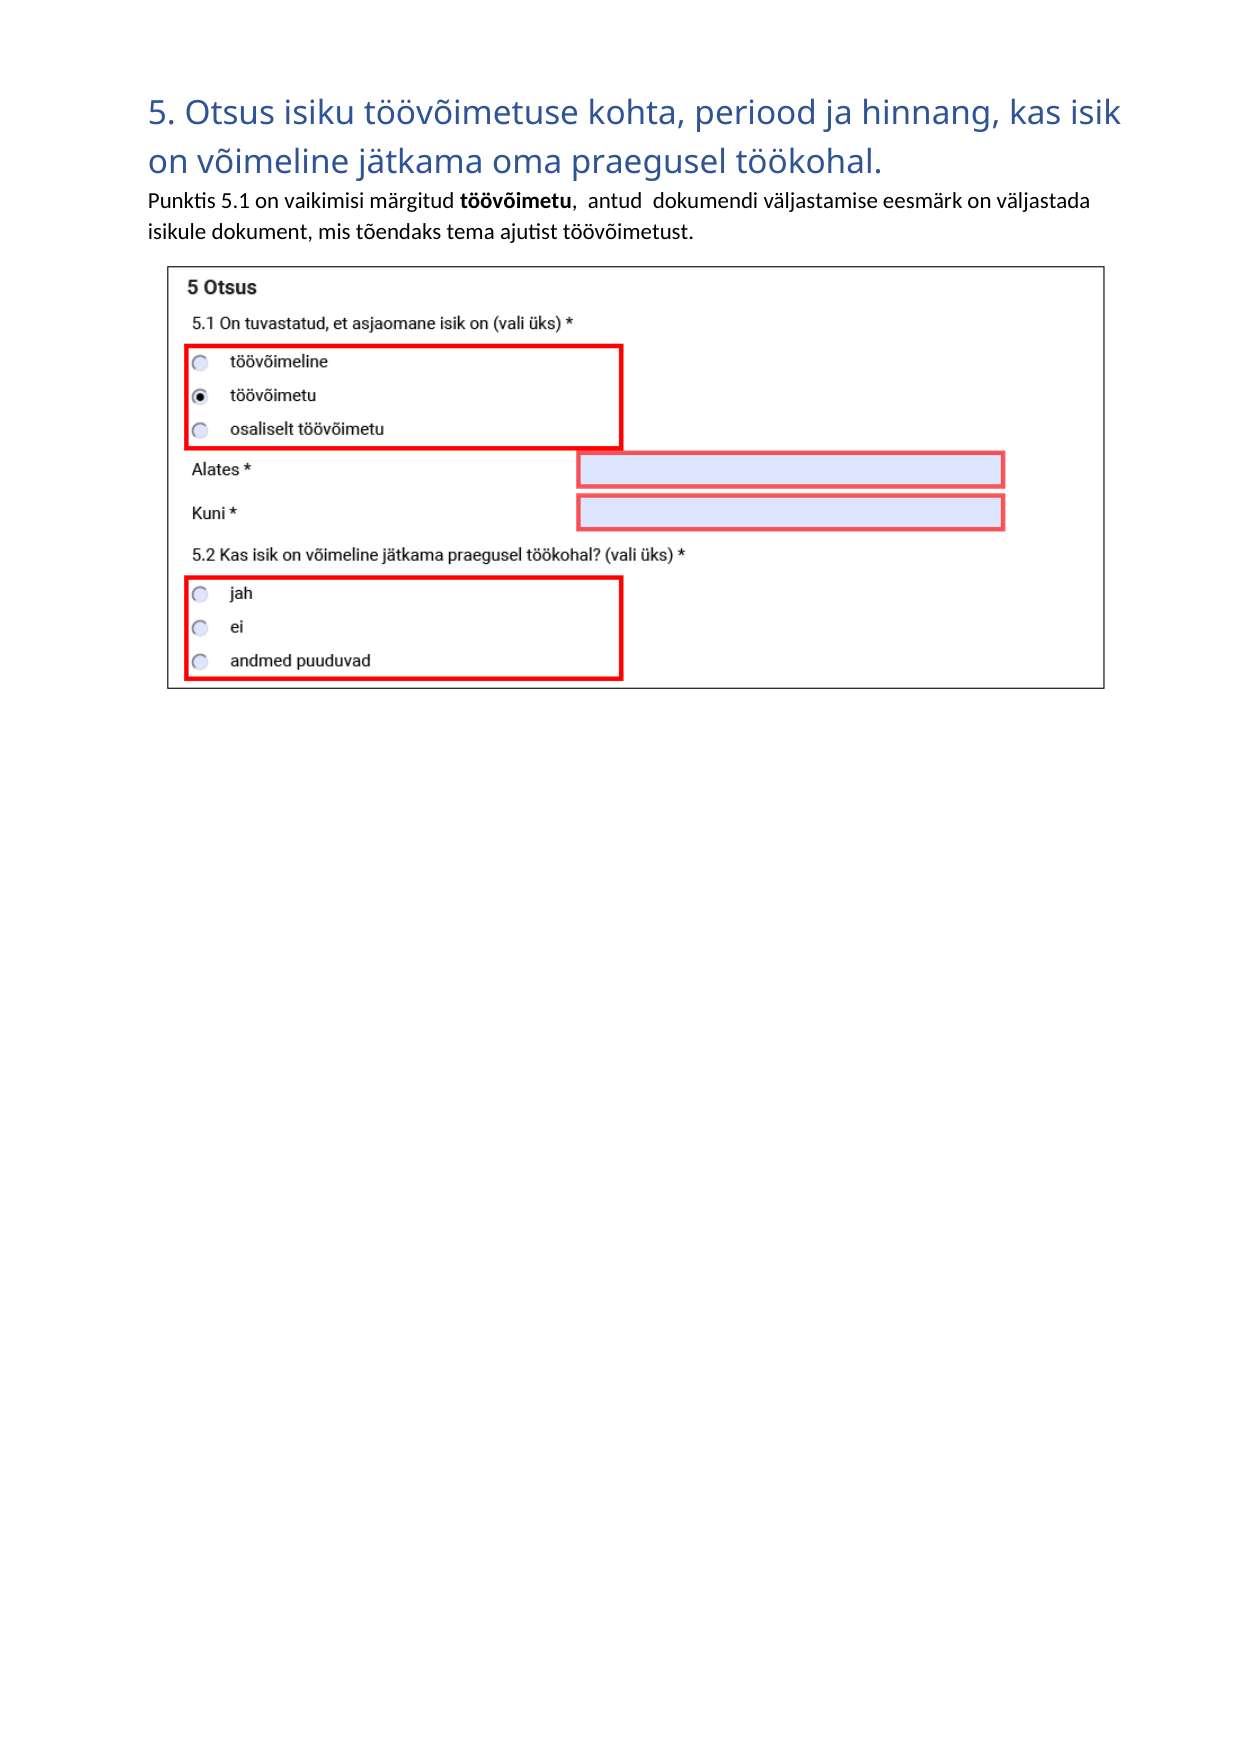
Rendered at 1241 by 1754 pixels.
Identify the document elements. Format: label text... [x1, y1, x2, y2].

text Punktis 5.1 on vaikimisi märgitud töövõimetu, antud dokumendi väljastamise eesmärk on väljastada isikule dokument, mis tõendaks tema ajutist töövõimetust. [148, 187, 1152, 752]
subtitle 5. Otsus isiku töövõimetuse kohta, periood ja hinnang, kas isik on võimeline jätkama oma praegusel töökohal. [148, 89, 1152, 183]
